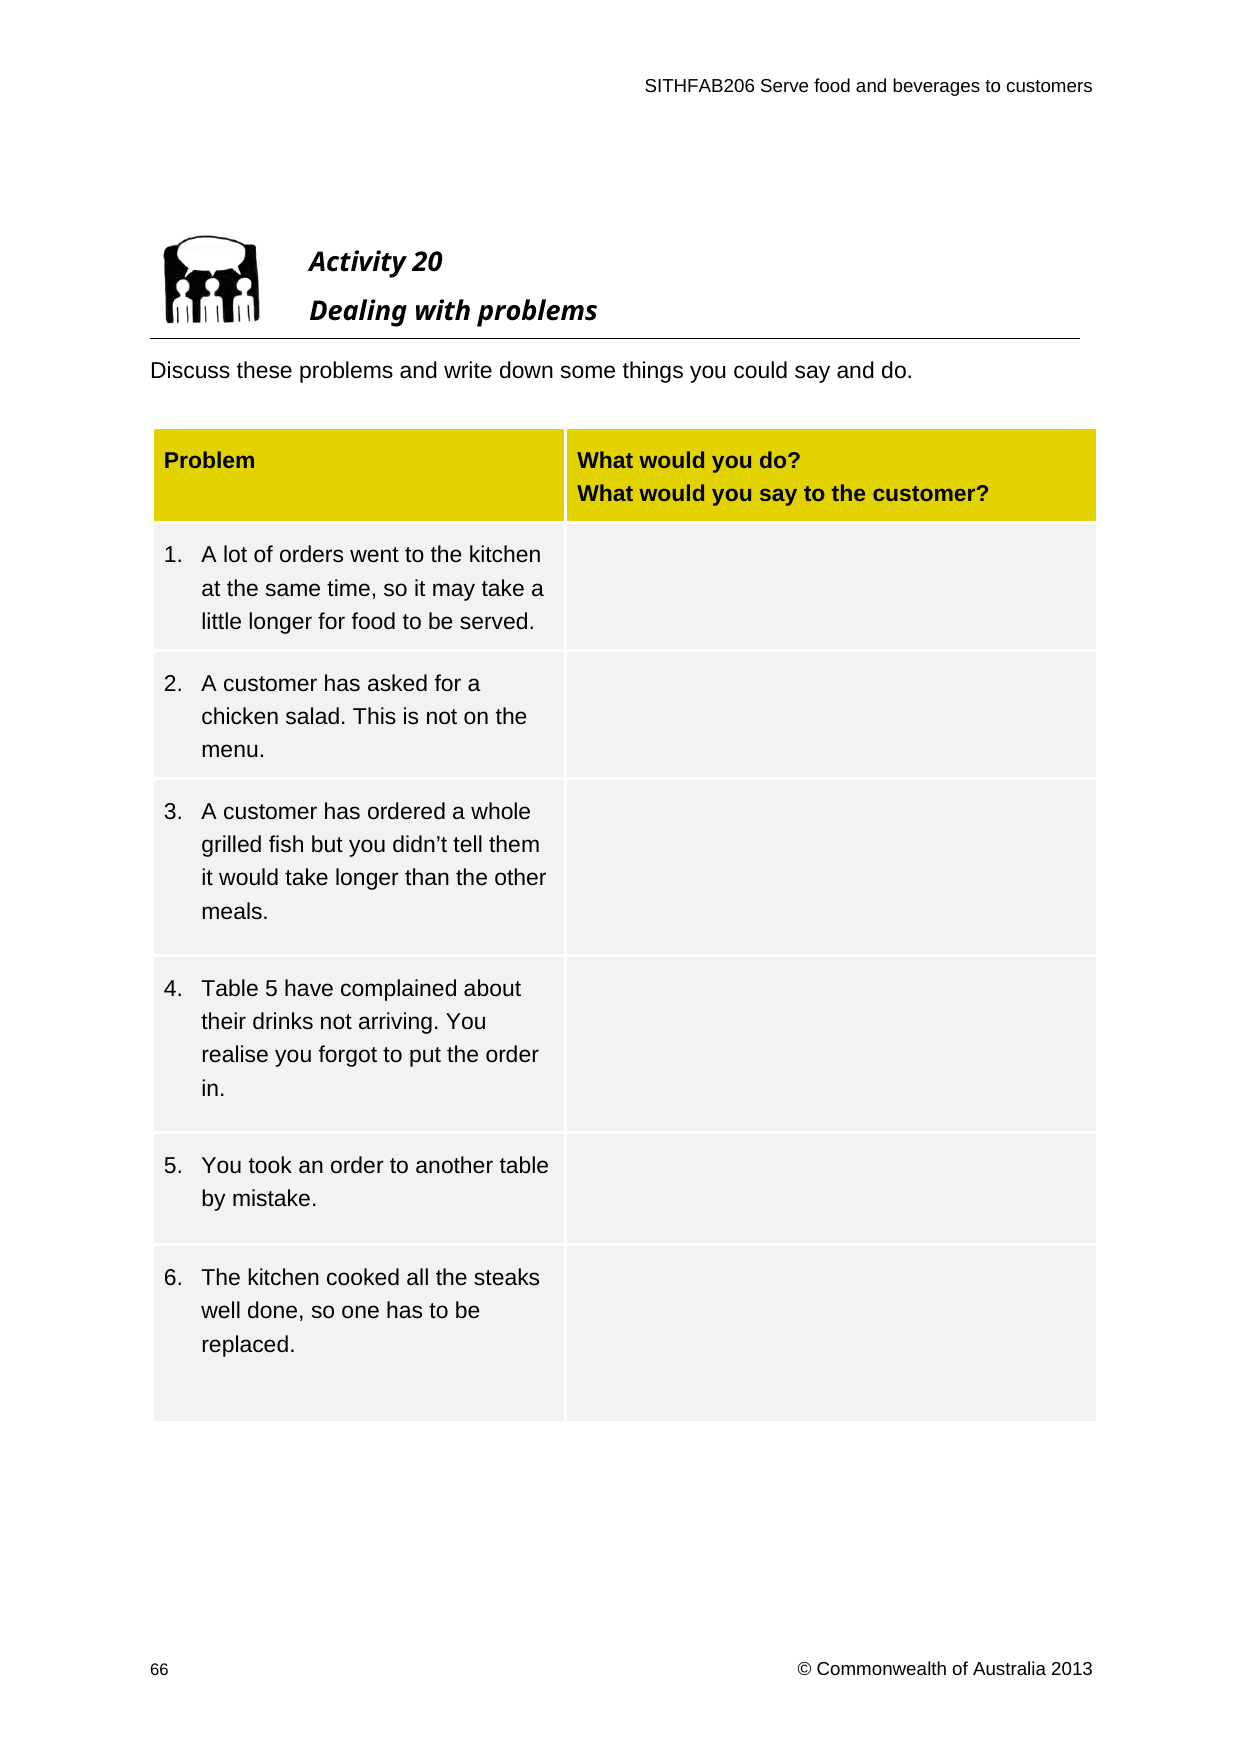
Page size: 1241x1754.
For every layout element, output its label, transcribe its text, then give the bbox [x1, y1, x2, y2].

table_header Problem [154, 429, 564, 521]
table_cell [567, 1246, 1096, 1421]
table_cell Table 5 have complained about their drinks not arriving. You realise you forgot to put the order in. [154, 957, 564, 1131]
table_cell [567, 957, 1096, 1131]
table_cell [567, 780, 1096, 954]
text Discuss these problems and write down some things you could say and do. [150, 352, 1093, 385]
table_cell A lot of orders went to the kitchen at the same time, so it may take a little longer for food to be served. [154, 524, 564, 649]
table_cell [567, 652, 1096, 777]
table_header What would you do? What would you say to the customer? [567, 429, 1096, 521]
table_cell The kitchen cooked all the steaks well done, so one has to be replaced. [154, 1246, 564, 1421]
table_header [150, 220, 298, 338]
table_cell A customer has asked for a chicken salad. This is not on the menu. [154, 652, 564, 777]
table_cell You took an order to another table by mistake. [154, 1134, 564, 1243]
table_cell A customer has ordered a whole grilled fish but you didn’t tell them it would take longer than the other meals. [154, 780, 564, 954]
table_cell [567, 1134, 1096, 1243]
picture [161, 232, 261, 326]
table_cell [567, 524, 1096, 649]
table_header Activity 20 Dealing with problems [298, 220, 1080, 338]
